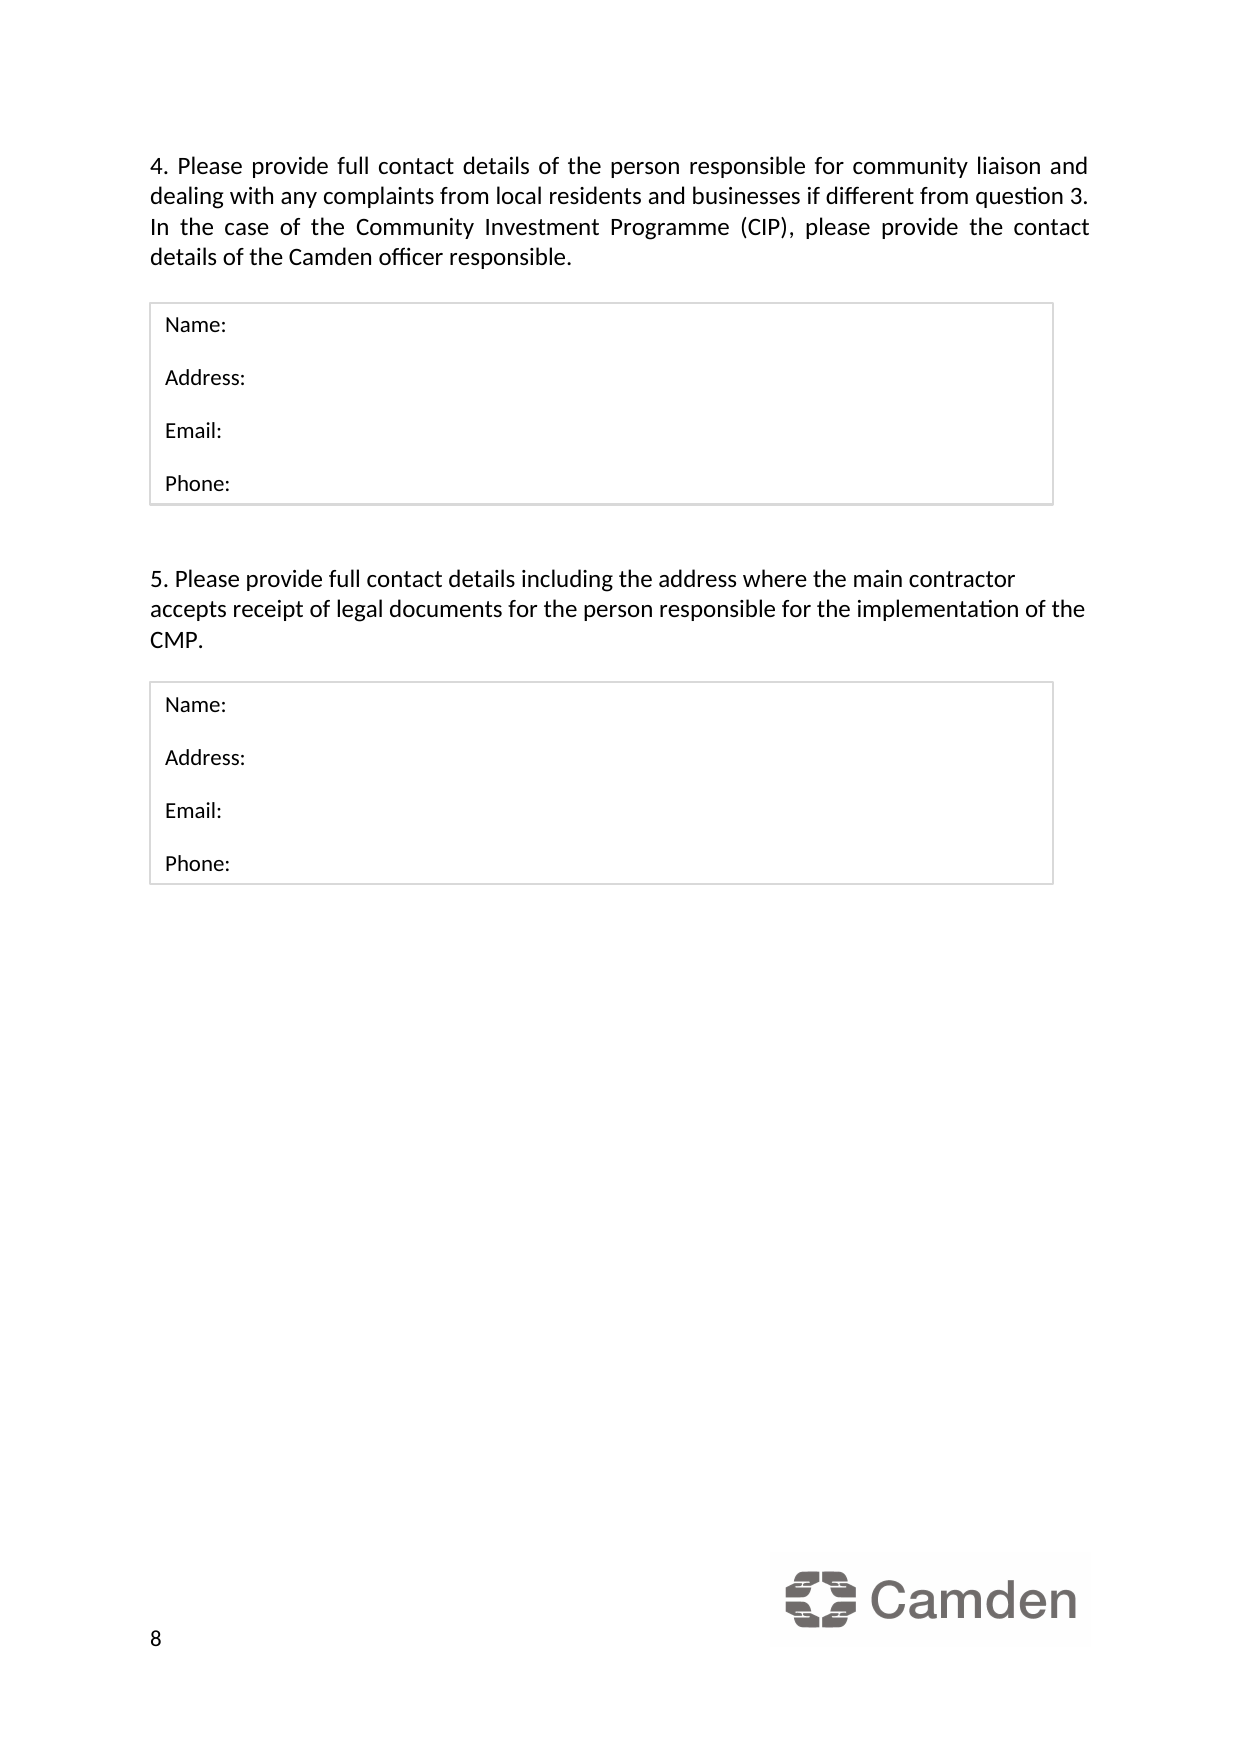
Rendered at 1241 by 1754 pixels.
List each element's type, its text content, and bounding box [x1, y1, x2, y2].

text 5. Please provide full contact details including the address where the main contractor accepts receipt of legal documents for the person responsible for the implementation of the CMP. [150, 563, 1090, 654]
picture [770, 1552, 1091, 1647]
text 4. Please provide full contact details of the person responsible for community liaison and dealing with any complaints from local residents and businesses if different from question 3. In the case of the Community Investment Programme (CIP), please provide the contact details of the Camden officer responsible. [150, 150, 1090, 272]
